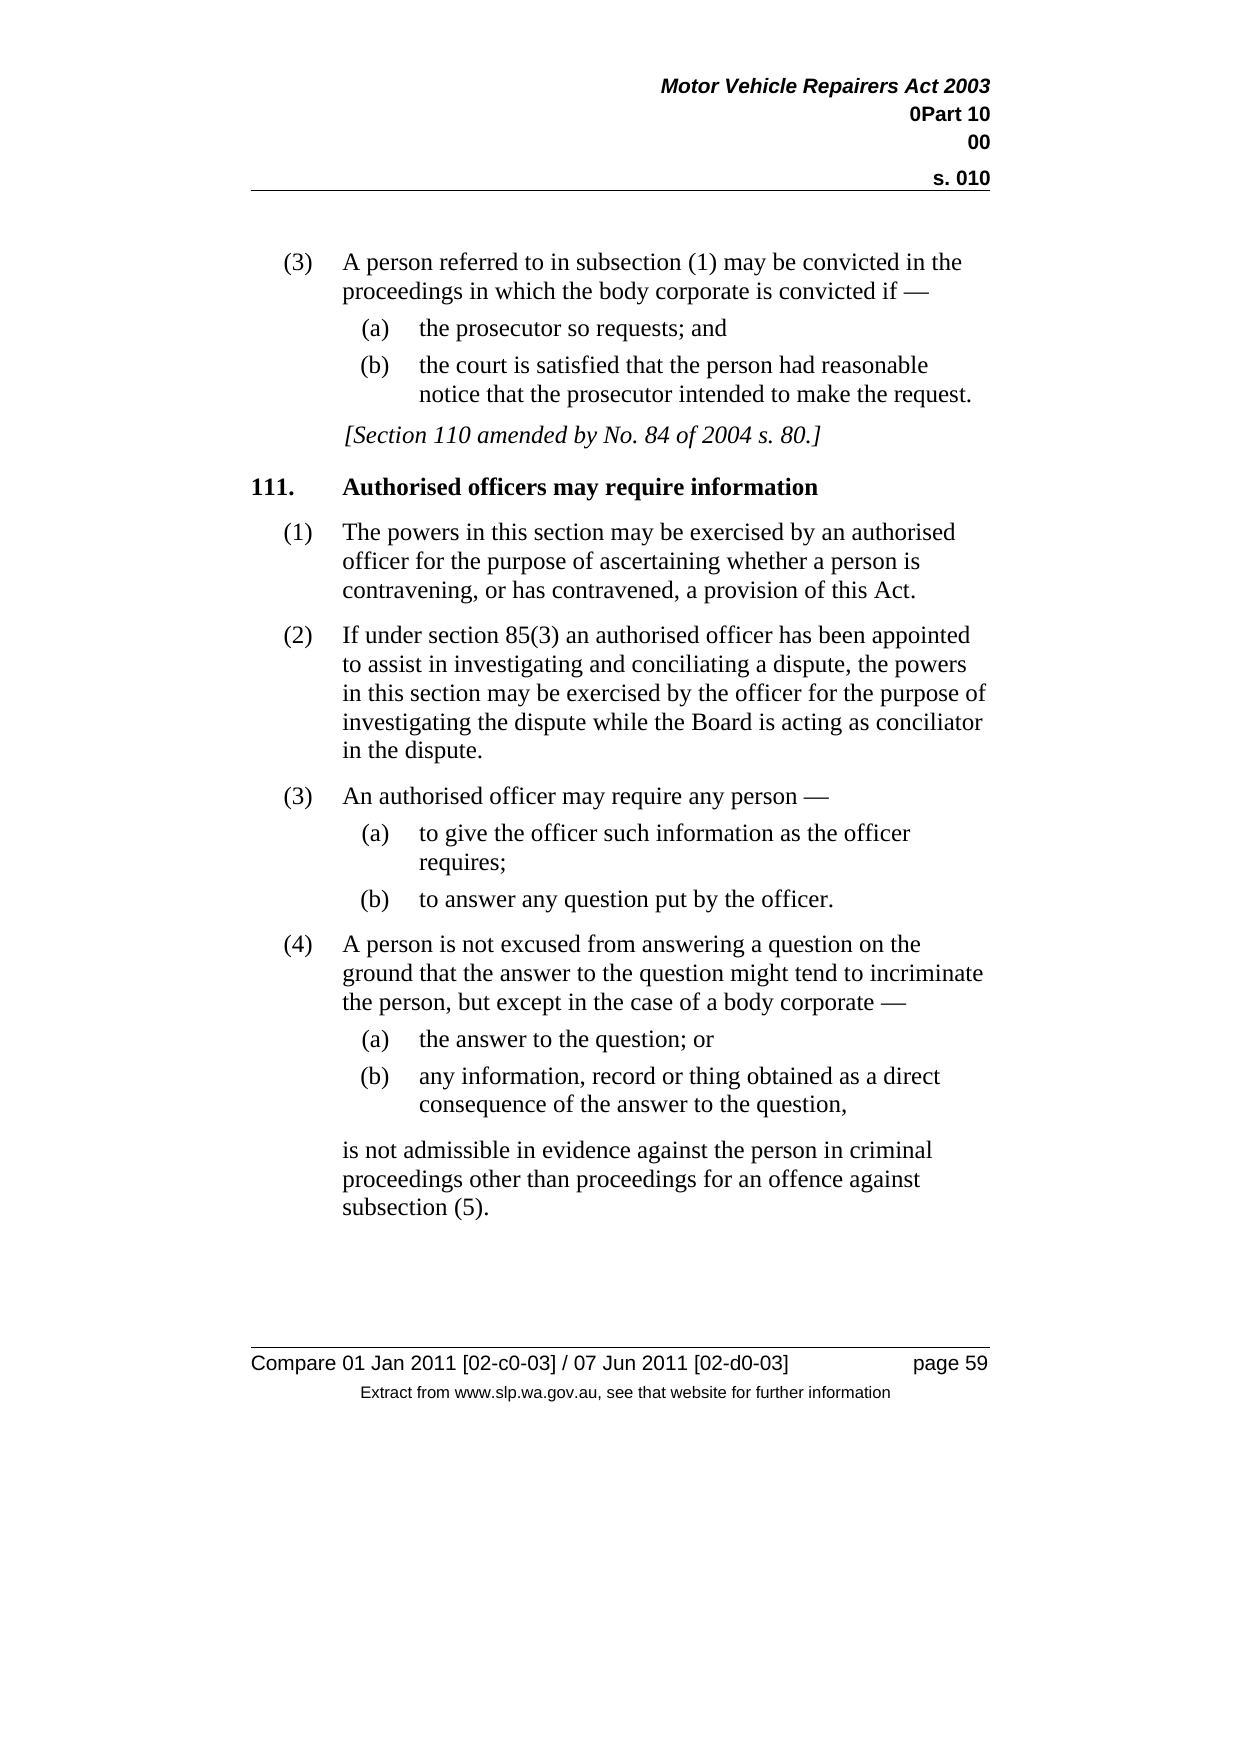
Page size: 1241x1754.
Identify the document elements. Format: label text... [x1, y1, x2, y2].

text (a) the answer to the question; or [251, 1024, 990, 1052]
text [Section 110 amended by No. 84 of 2004 s. 80.] [251, 420, 990, 449]
text (b) the court is satisfied that the person had reasonable notice that the prosecutor intended to make the request. [251, 350, 990, 408]
text (b) any information, record or thing obtained as a direct consequence of the answer to the question, [251, 1061, 990, 1118]
subtitle 111. Authorised officers may require information [251, 472, 990, 501]
text (2) If under section 85(3) an authorised officer has been appointed to assist in investigating and conciliating a dispute, the powers in this section may be exercised by the officer for the purpose of investigating the dispute while the Board is acting as conciliator in the dispute. [251, 620, 990, 764]
text is not admissible in evidence against the person in criminal proceedings other than proceedings for an offence against subsection (5). [251, 1135, 990, 1221]
text (a) the prosecutor so requests; and [251, 313, 990, 342]
text (b) to answer any question put by the officer. [251, 884, 990, 912]
text (1) The powers in this section may be exercised by an authorised officer for the purpose of ascertaining whether a person is contravening, or has contravened, a provision of this Act. [251, 517, 990, 604]
text (4) A person is not excused from answering a question on the ground that the answer to the question might tend to incriminate the person, but except in the case of a body corporate — [251, 929, 990, 1015]
text (3) An authorised officer may require any person — [251, 781, 990, 809]
text (a) to give the officer such information as the officer requires; [251, 818, 990, 875]
text (3) A person referred to in subsection (1) may be convicted in the proceedings in which the body corporate is convicted if — [251, 247, 990, 305]
